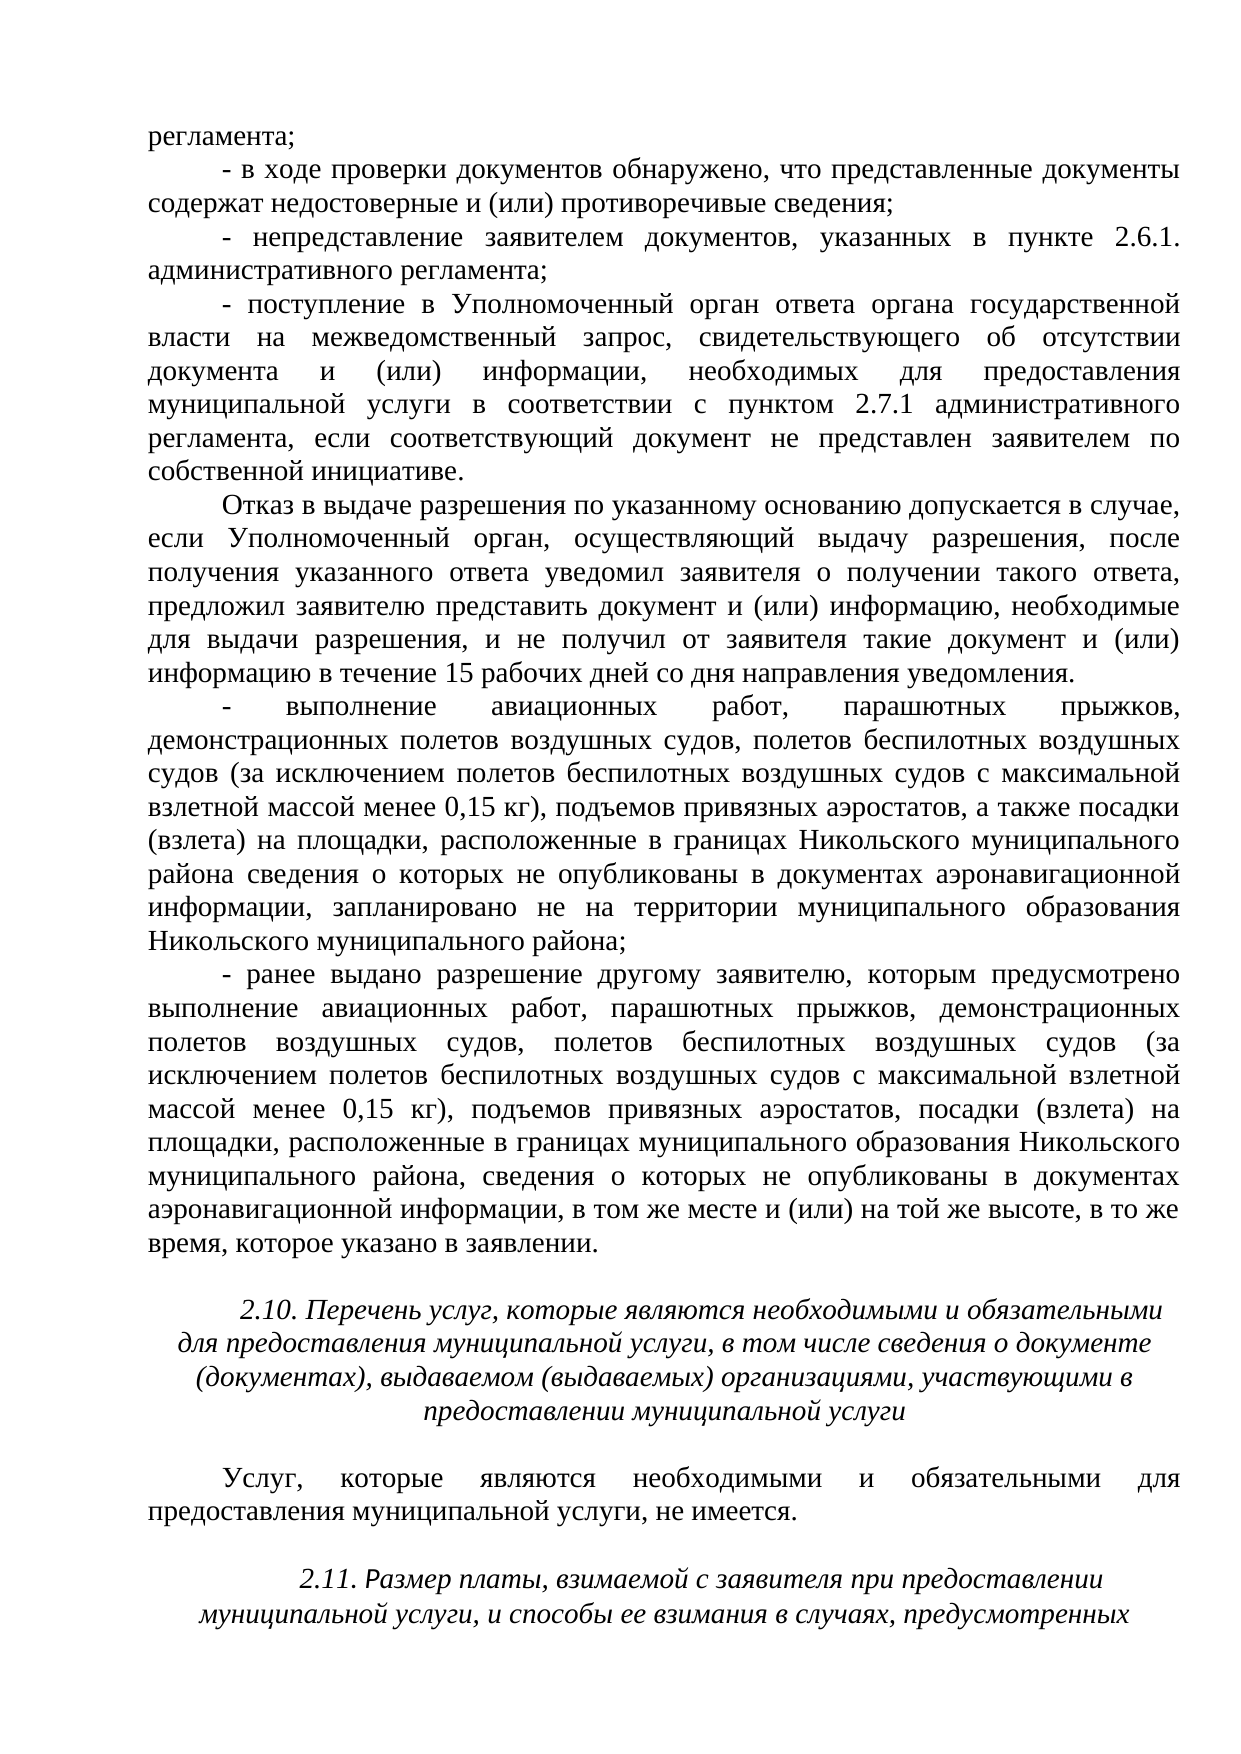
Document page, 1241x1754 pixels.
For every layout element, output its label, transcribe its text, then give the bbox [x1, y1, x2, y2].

text - в ходе проверки документов обнаружено, что представленные документы содержат недостоверные и (или) противоречивые сведения; [148, 152, 1181, 219]
text Отказ в выдаче разрешения по указанному основанию допускается в случае, если Уполномоченный орган, осуществляющий выдачу разрешения, после получения указанного ответа уведомил заявителя о получении такого ответа, предложил заявителю представить документ и (или) информацию, необходимые для выдачи разрешения, и не получил от заявителя такие документ и (или) информацию в течение 15 рабочих дней со дня направления уведомления. [148, 487, 1181, 688]
text - ранее выдано разрешение другому заявителю, которым предусмотрено выполнение авиационных работ, парашютных прыжков, демонстрационных полетов воздушных судов, полетов беспилотных воздушных судов (за исключением полетов беспилотных воздушных судов с максимальной взлетной массой менее 0,15 кг), подъемов привязных аэростатов, посадки (взлета) на площадки, расположенные в границах муниципального образования Никольского муниципального района, сведения о которых не опубликованы в документах аэронавигационной информации, в том же месте и (или) на той же высоте, в то же время, которое указано в заявлении. [148, 957, 1181, 1258]
text 2.10. Перечень услуг, которые являются необходимыми и обязательными для предоставления муниципальной услуги, в том числе сведения о документе (документах), выдаваемом (выдаваемых) организациями, участвующими в предоставлении муниципальной услуги [148, 1292, 1181, 1426]
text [148, 118, 1181, 152]
text - поступление в Уполномоченный орган ответа органа государственной власти на межведомственный запрос, свидетельствующего об отсутствии документа и (или) информации, необходимых для предоставления муниципальной услуги в соответствии с пунктом 2.7.1 административного регламента, если соответствующий документ не представлен заявителем по собственной инициативе. [148, 286, 1181, 487]
text Услуг, которые являются необходимыми и обязательными для предоставления муниципальной услуги, не имеется. [148, 1460, 1181, 1527]
text - непредставление заявителем документов, указанных в пункте 2.6.1. административного регламента; [148, 219, 1181, 286]
text - выполнение авиационных работ, парашютных прыжков, демонстрационных полетов воздушных судов, полетов беспилотных воздушных судов (за исключением полетов беспилотных воздушных судов с максимальной взлетной массой менее 0,15 кг), подъемов привязных аэростатов, а также посадки (взлета) на площадки, расположенные в границах Никольского муниципального района сведения о которых не опубликованы в документах аэронавигационной информации, запланировано не на территории муниципального образования Никольского муниципального района; [148, 688, 1181, 957]
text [148, 1560, 1181, 1629]
